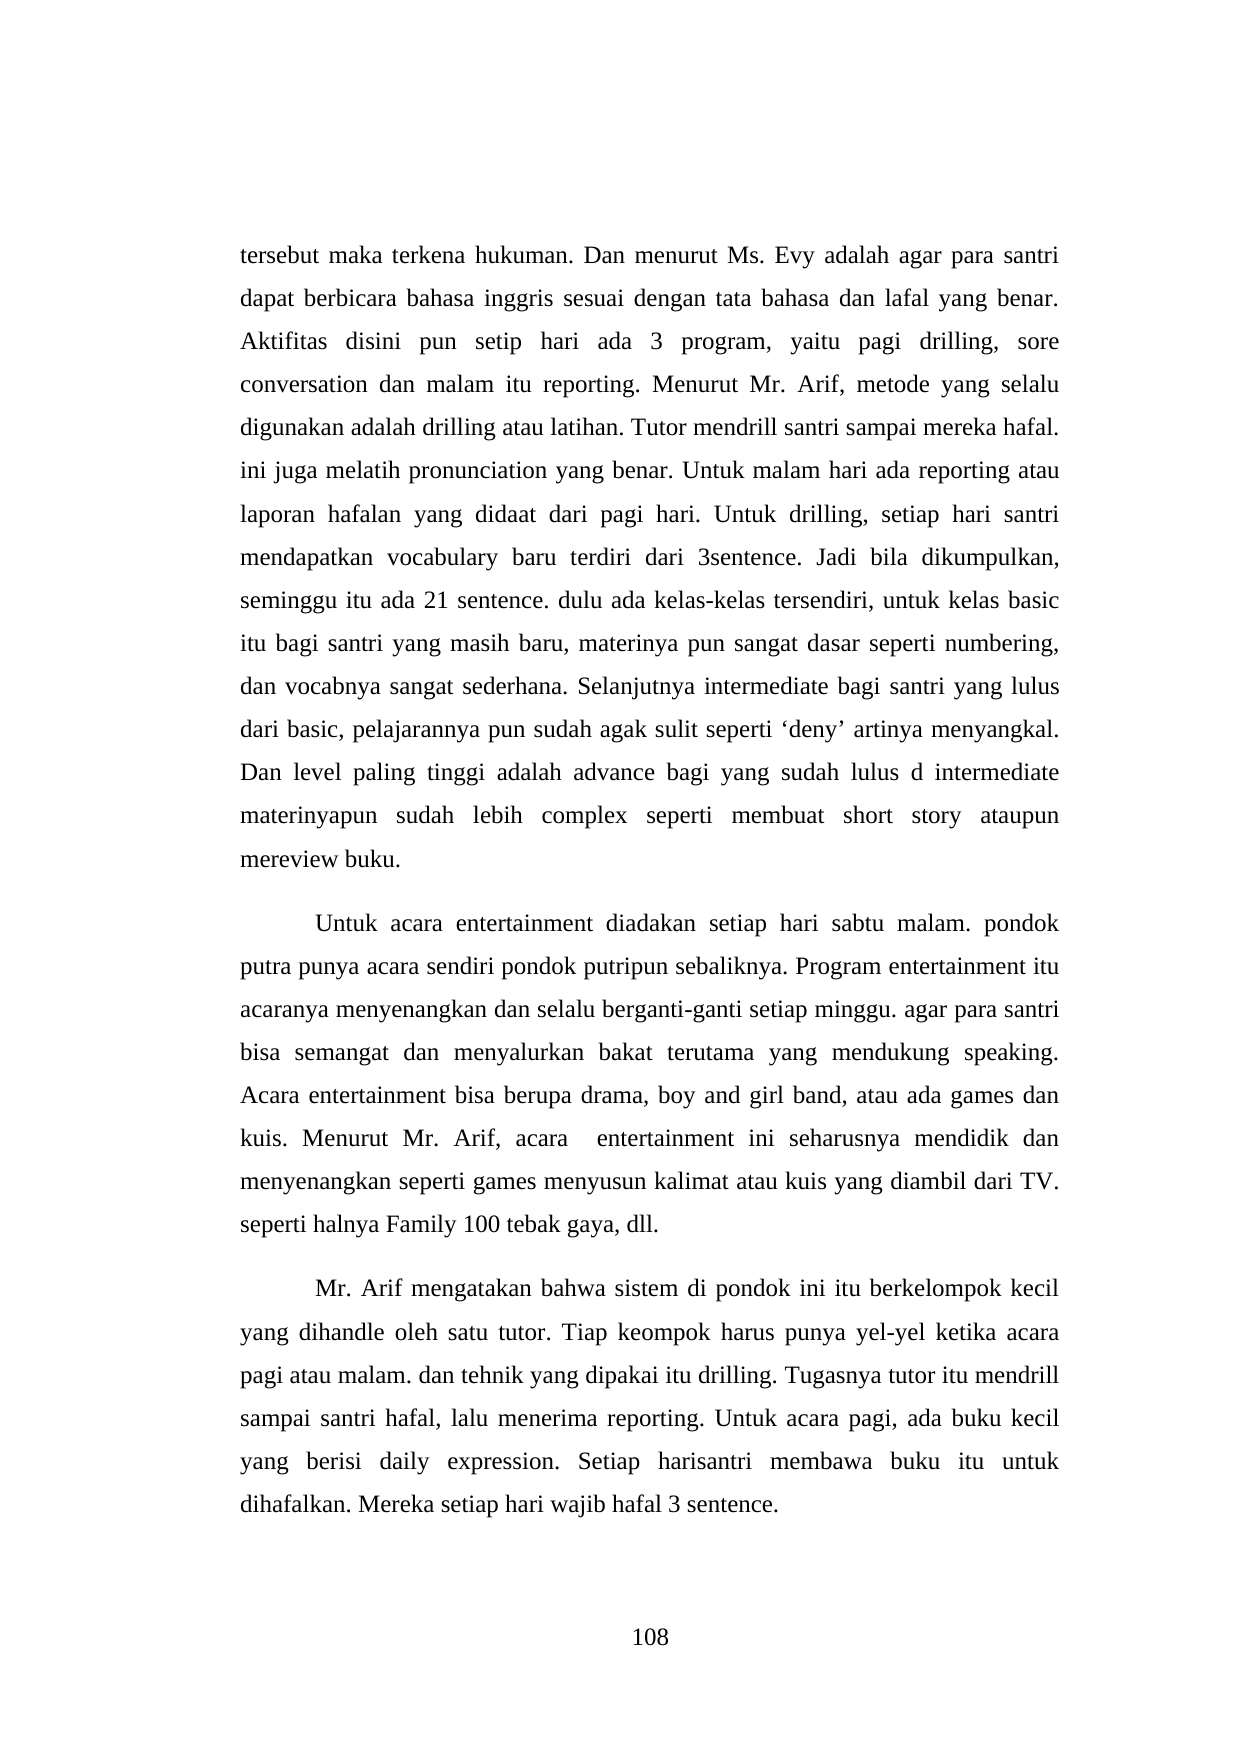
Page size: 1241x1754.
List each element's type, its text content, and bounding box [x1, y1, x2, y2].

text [240, 240, 1060, 872]
text Untuk acara entertainment diadakan setiap hari sabtu malam. pondok putra punya acara sendiri pondok putripun sebaliknya. Program entertainment itu acaranya menyenangkan dan selalu berganti-ganti setiap minggu. agar para santri bisa semangat dan menyalurkan bakat terutama yang mendukung speaking. Acara entertainment bisa berupa drama, boy and girl band, atau ada games dan kuis. Menurut Mr. Arif, acara entertainment ini seharusnya mendidik dan menyenangkan seperti games menyusun kalimat atau kuis yang diambil dari TV. seperti halnya Family 100 tebak gaya, dll. [240, 908, 1060, 1238]
text Mr. Arif mengatakan bahwa sistem di pondok ini itu berkelompok kecil yang dihandle oleh satu tutor. Tiap keompok harus punya yel-yel ketika acara pagi atau malam. dan tehnik yang dipakai itu drilling. Tugasnya tutor itu mendrill sampai santri hafal, lalu menerima reporting. Untuk acara pagi, ada buku kecil yang berisi daily expression. Setiap harisantri membawa buku itu untuk dihafalkan. Mereka setiap hari wajib hafal 3 sentence. [240, 1273, 1060, 1518]
